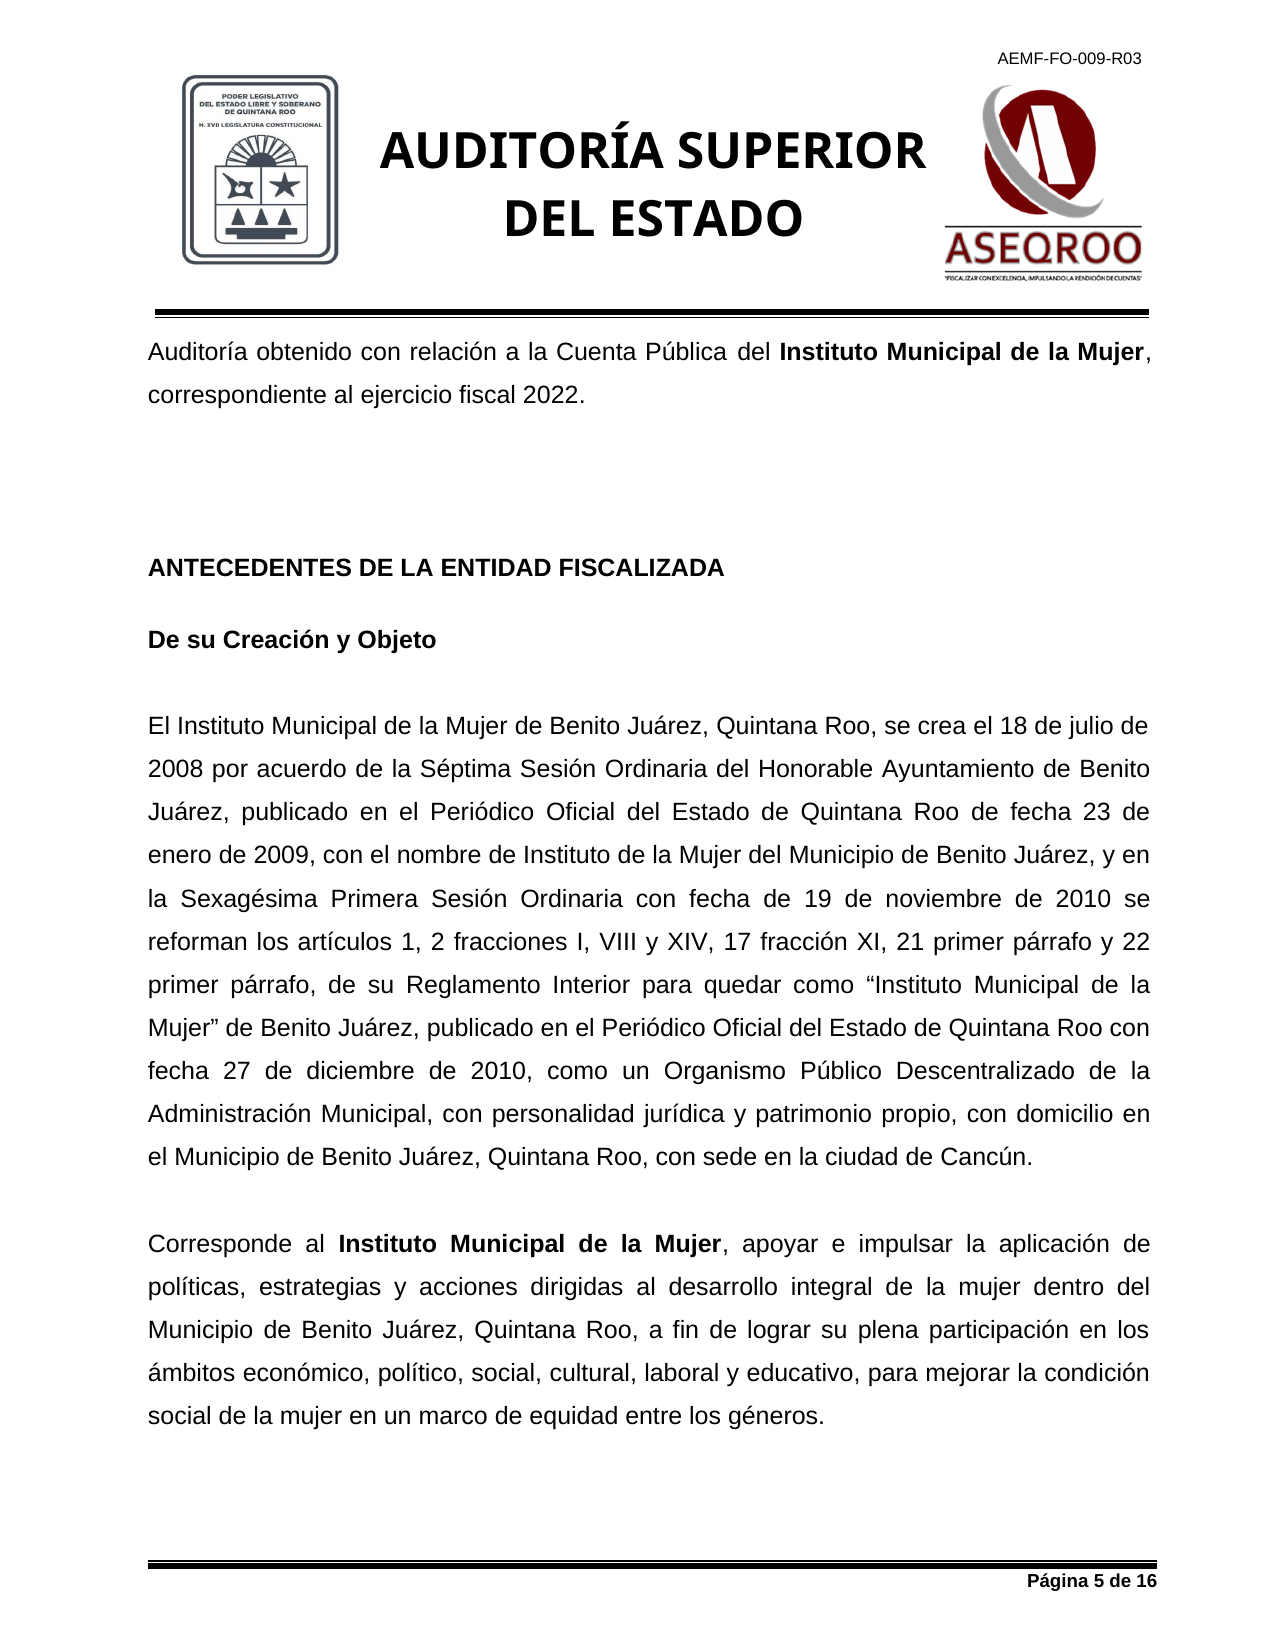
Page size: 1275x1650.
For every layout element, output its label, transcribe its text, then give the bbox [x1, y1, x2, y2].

text ANTECEDENTES DE LA ENTIDAD FISCALIZADA [148, 553, 1137, 582]
picture [944, 85, 1142, 281]
text De su Creación y Objeto [148, 625, 1137, 653]
text El Instituto Municipal de la Mujer de Benito Juárez, Quintana Roo, se crea el 18 de julio de 2008 por acuerdo de la Séptima Sesión Ordinaria del Honorable Ayuntamiento de Benito Juárez, publicado en el Periódico Oficial del Estado de Quintana Roo de fecha 23 de enero de 2009, con el nombre de Instituto de la Mujer del Municipio de Benito Juárez, y en la Sexagésima Primera Sesión Ordinaria con fecha de 19 de noviembre de 2010 se reforman los artículos 1, 2 fracciones I, VIII y XIV, 17 fracción XI, 21 primer párrafo y 22 primer párrafo, de su Reglamento Interior para quedar como “Instituto Municipal de la Mujer” de Benito Juárez, publicado en el Periódico Oficial del Estado de Quintana Roo con fecha 27 de diciembre de 2010, como un Organismo Público Descentralizado de la Administración Municipal, con personalidad jurídica y patrimonio propio, con domicilio en el Municipio de Benito Juárez, Quintana Roo, con sede en la ciudad de Cancún. [148, 711, 1152, 1171]
text Corresponde al Instituto Municipal de la Mujer, apoyar e impulsar la aplicación de políticas, estrategias y acciones dirigidas al desarrollo integral de la mujer dentro del Municipio de Benito Juárez, Quintana Roo, a fin de lograr su plena participación en los ámbitos económico, político, social, cultural, laboral y educativo, para mejorar la condición social de la mujer en un marco de equidad entre los géneros. [148, 1228, 1152, 1430]
picture [176, 70, 348, 268]
